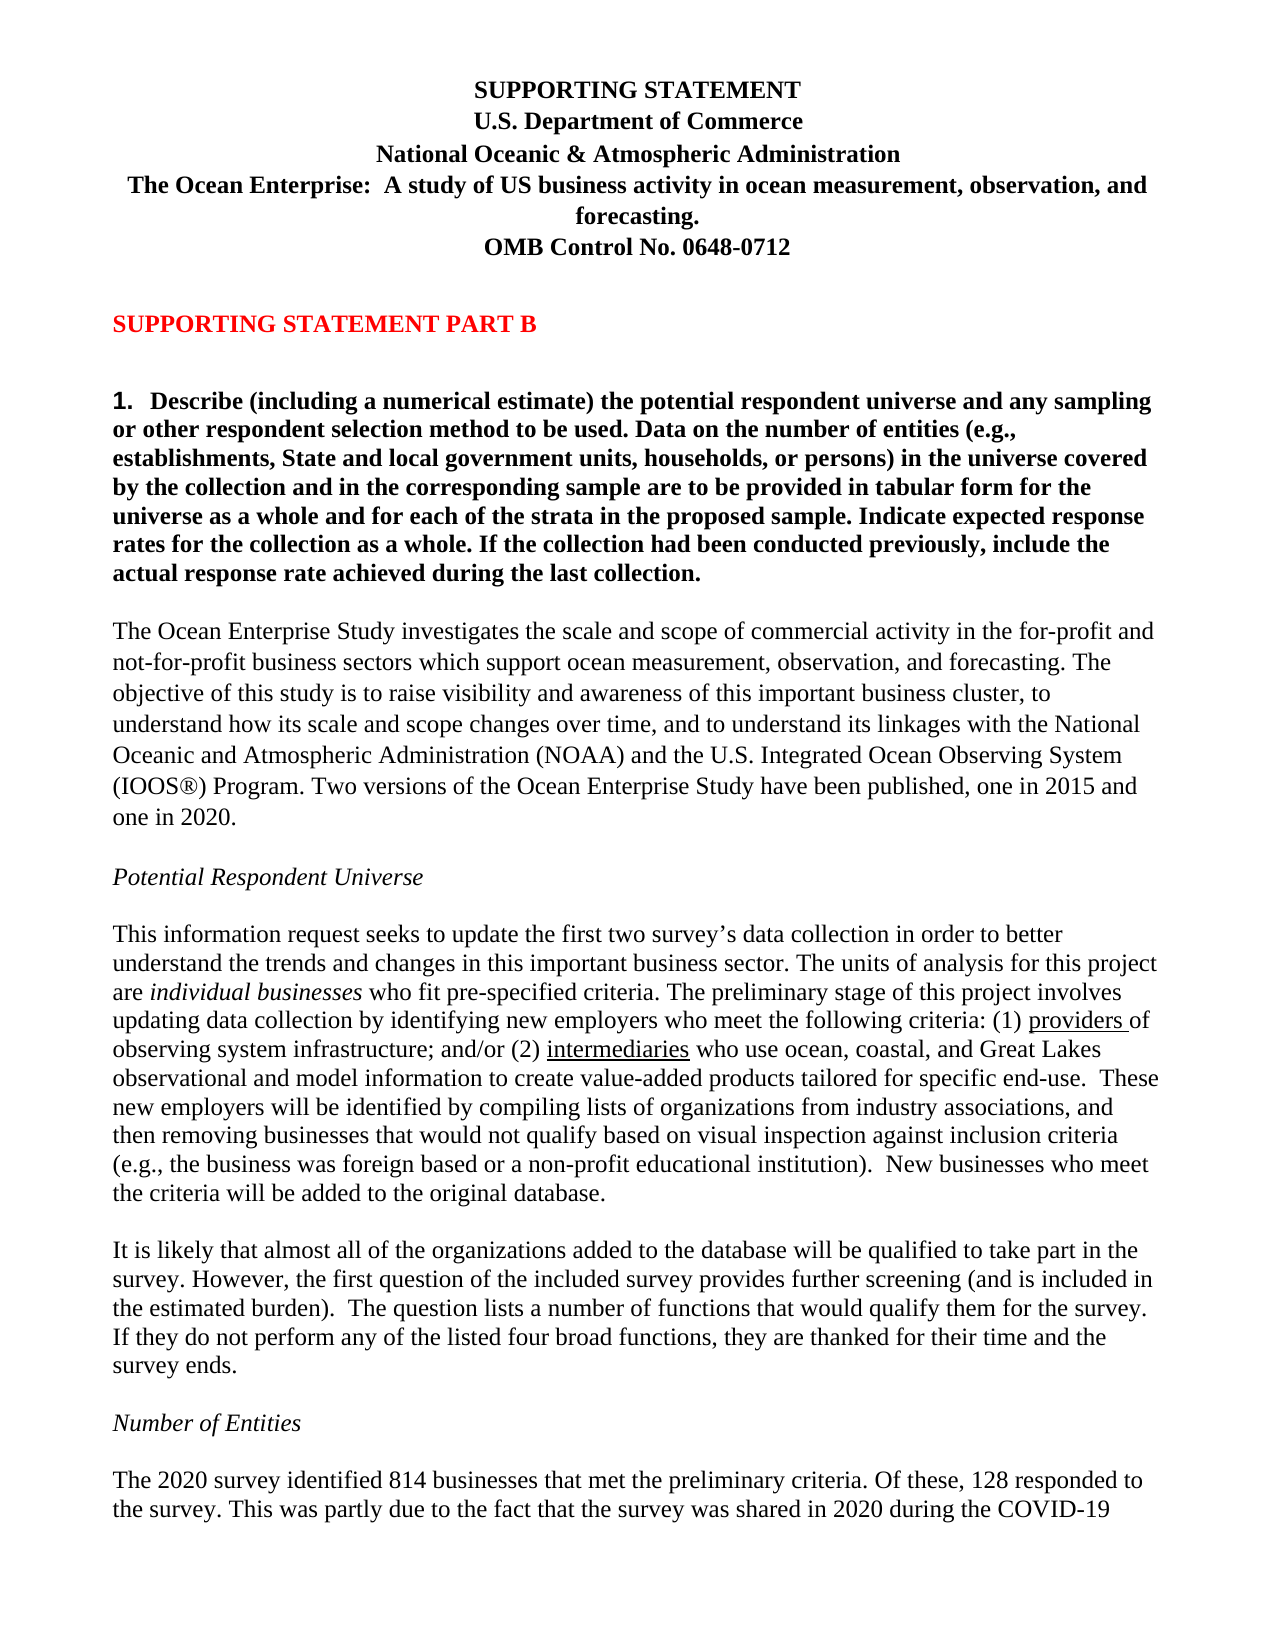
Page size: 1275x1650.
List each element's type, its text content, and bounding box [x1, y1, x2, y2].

text This information request seeks to update the first two survey’s data collection in order to better understand the trends and changes in this important business sector. The units of analysis for this project are individual businesses who fit pre-specified criteria. The preliminary stage of this project involves updating data collection by identifying new employers who meet the following criteria: (1) providers of observing system infrastructure; and/or (2) intermediaries who use ocean, coastal, and Great Lakes observational and model information to create value-added products tailored for specific end-use. These new employers will be identified by compiling lists of organizations from industry associations, and then removing businesses that would not qualify based on visual inspection against inclusion criteria (e.g., the business was foreign based or a non-profit educational institution). New businesses who meet the criteria will be added to the original database. [112, 919, 1162, 1207]
subtitle Describe (including a numerical estimate) the potential respondent universe and any sampling or other respondent selection method to be used. Data on the number of entities (e.g., establishments, State and local government units, households, or persons) in the universe covered by the collection and in the corresponding sample are to be provided in tabular form for the universe as a whole and for each of the strata in the proposed sample. Indicate expected response rates for the collection as a whole. If the collection had been conducted previously, include the actual response rate achieved during the last collection. [112, 386, 1162, 587]
subtitle SUPPORTING STATEMENT [112, 75, 1162, 104]
text U.S. Department of Commerce [112, 106, 1162, 135]
text It is likely that almost all of the organizations added to the database will be qualified to take part in the survey. However, the first question of the included survey provides further screening (and is included in the estimated burden). The question lists a number of functions that would qualify them for the survey. If they do not perform any of the listed four broad functions, they are thanked for their time and the survey ends. [112, 1236, 1162, 1379]
text SUPPORTING STATEMENT PART B [112, 309, 1162, 338]
text Potential Respondent Universe [112, 862, 1162, 891]
text OMB Control No. 0648-0712 [112, 232, 1162, 261]
text The Ocean Enterprise: A study of US business activity in ocean measurement, observation, and forecasting. [112, 170, 1162, 230]
text National Oceanic & Atmospheric Administration [112, 139, 1162, 168]
text Number of Entities [112, 1408, 1162, 1437]
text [112, 1466, 1162, 1523]
text The Ocean Enterprise Study investigates the scale and scope of commercial activity in the for-profit and not-for-profit business sectors which support ocean measurement, observation, and forecasting. The objective of this study is to raise visibility and awareness of this important business cluster, to understand how its scale and scope changes over time, and to understand its linkages with the National Oceanic and Atmospheric Administration (NOAA) and the U.S. Integrated Ocean Observing System (IOOS®) Program. Two versions of the Ocean Enterprise Study have been published, one in 2015 and one in 2020. [112, 616, 1162, 831]
